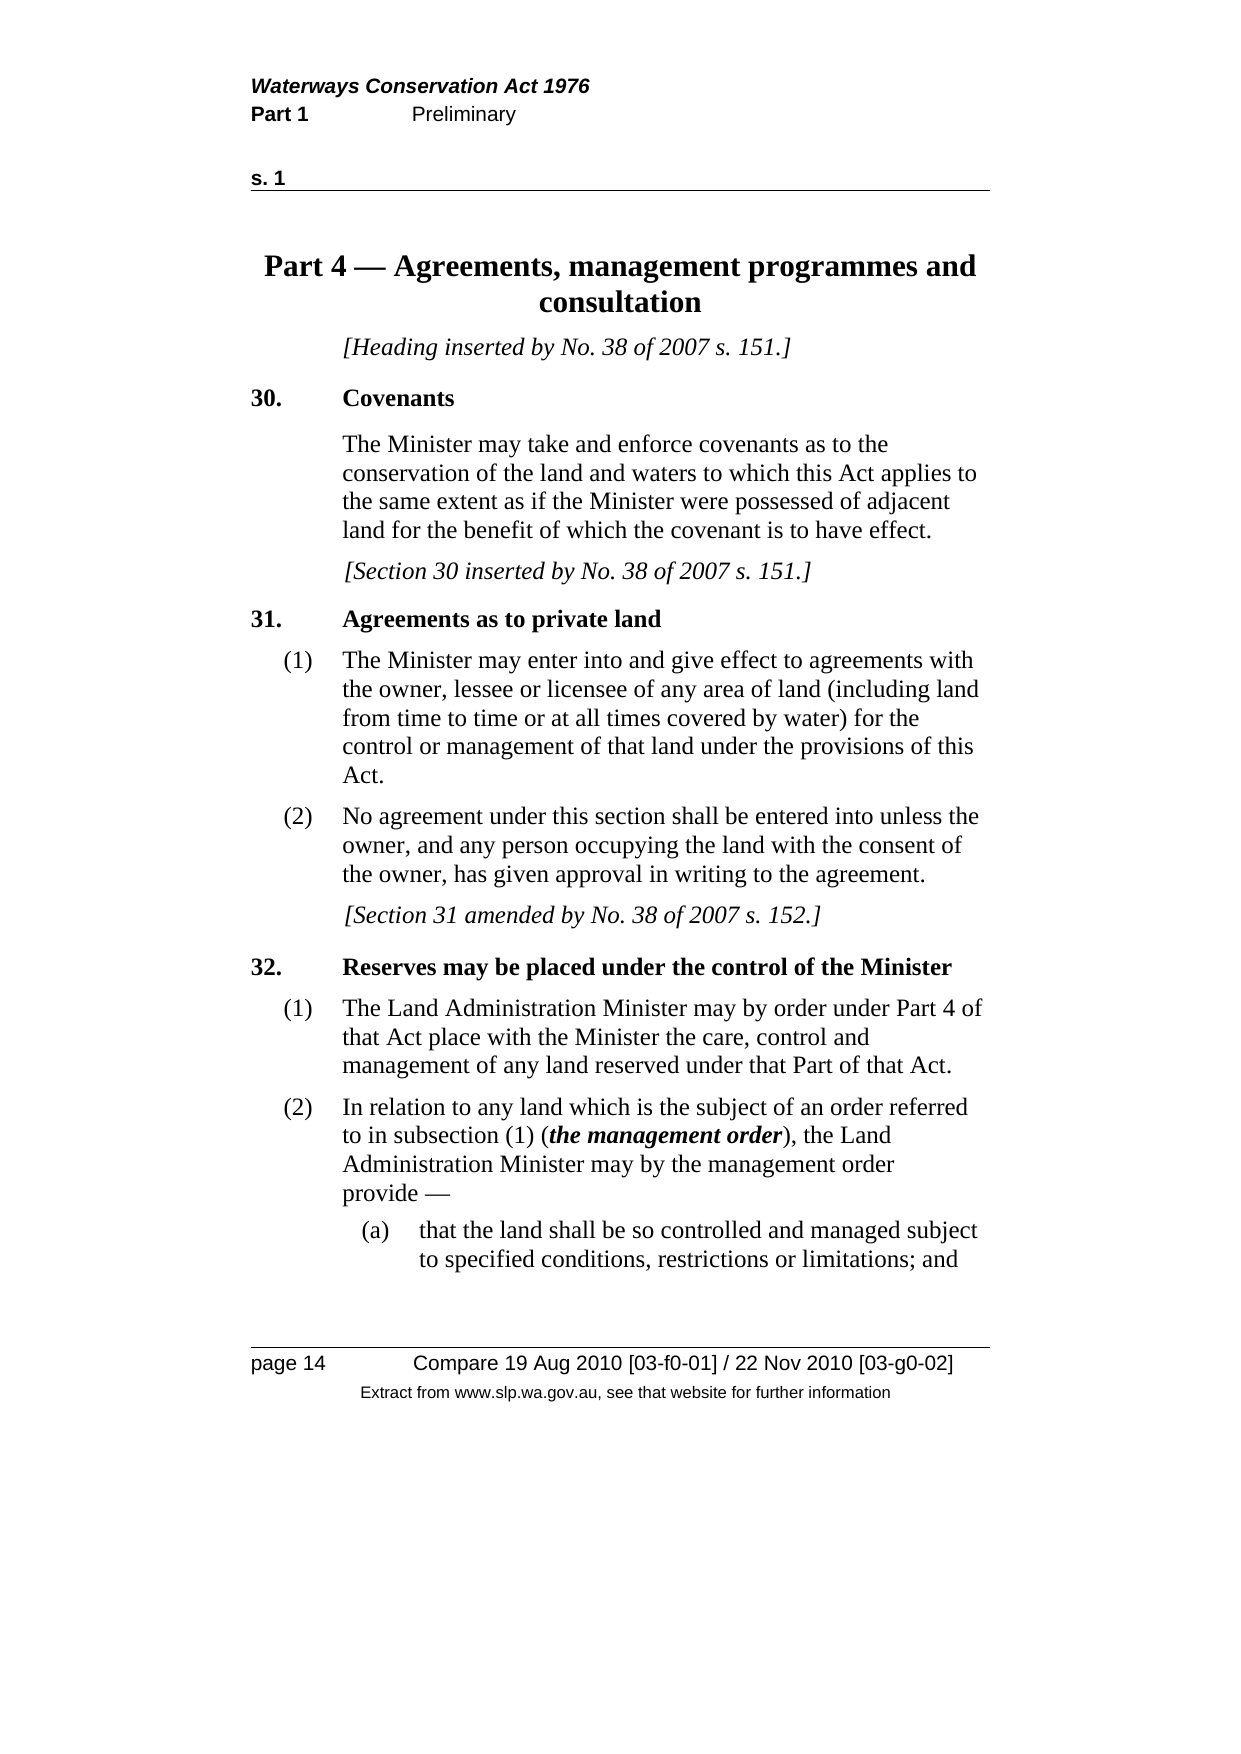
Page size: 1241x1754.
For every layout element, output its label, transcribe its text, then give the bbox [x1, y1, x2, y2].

subtitle 32. Reserves may be placed under the control of the Minister [251, 952, 990, 981]
subtitle Part 4 — Agreements, management programmes and consultation [251, 247, 990, 319]
subtitle 30. Covenants [251, 383, 990, 412]
subtitle 31. Agreements as to private land [251, 604, 990, 633]
text [Section 30 inserted by No. 38 of 2007 s. 151.] [251, 556, 990, 585]
text (1) The Minister may enter into and give effect to agreements with the owner, lessee or licensee of any area of land (including land from time to time or at all times covered by water) for the control or management of that land under the provisions of this Act. [251, 645, 990, 789]
subtitle [Heading inserted by No. 38 of 2007 s. 151.] [251, 332, 990, 361]
text (1) The Land Administration Minister may by order under Part 4 of that Act place with the Minister the care, control and management of any land reserved under that Part of that Act. [251, 993, 990, 1079]
text (a) that the land shall be so controlled and managed subject to specified conditions, restrictions or limitations; and [251, 1215, 990, 1273]
text [Section 31 amended by No. 38 of 2007 s. 152.] [251, 900, 990, 929]
text (2) No agreement under this section shall be entered into unless the owner, and any person occupying the land with the consent of the owner, has given approval in writing to the agreement. [251, 801, 990, 888]
text The Minister may take and enforce covenants as to the conservation of the land and waters to which this Act applies to the same extent as if the Minister were possessed of adjacent land for the benefit of which the covenant is to have effect. [251, 429, 990, 544]
text (2) In relation to any land which is the subject of an order referred to in subsection (1) (the management order), the Land Administration Minister may by the management order provide — [251, 1092, 990, 1207]
